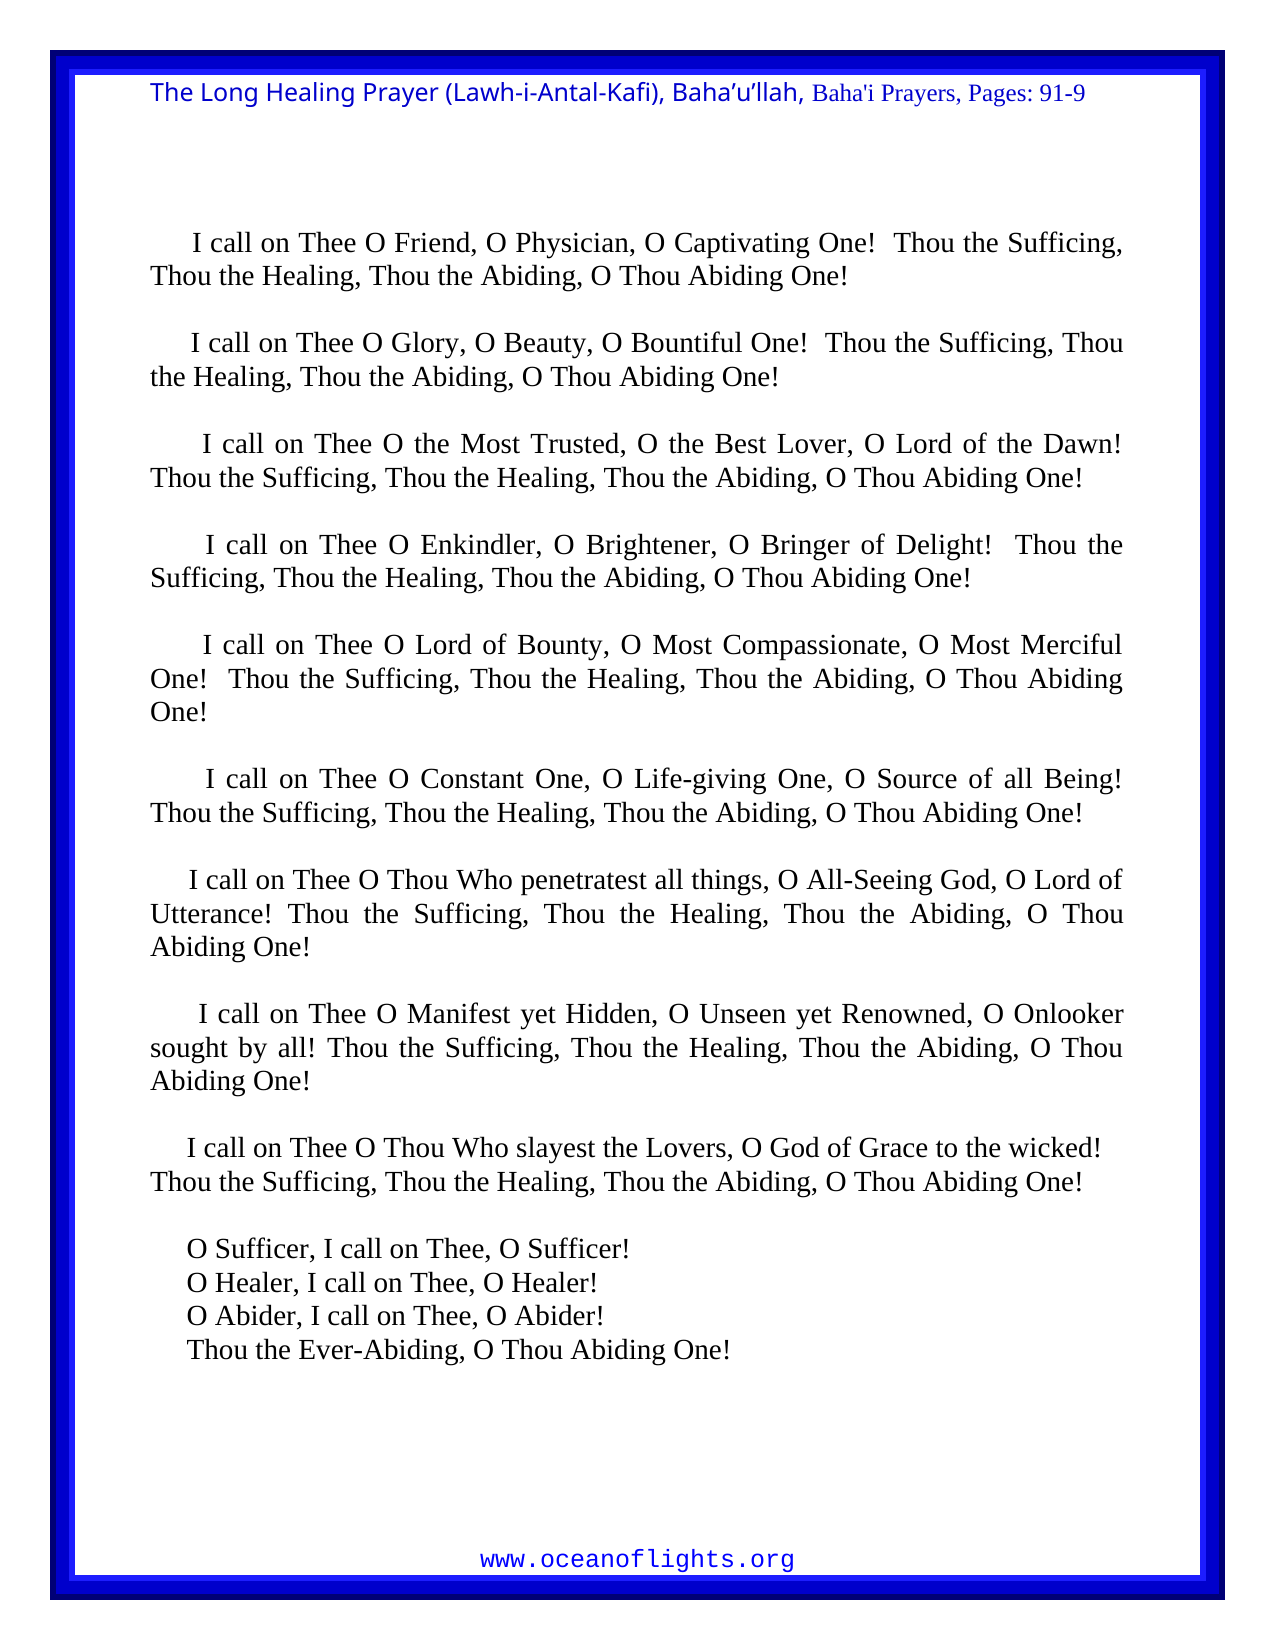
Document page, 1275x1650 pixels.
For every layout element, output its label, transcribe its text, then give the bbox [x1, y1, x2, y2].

text O Sufficer, I call on Thee, O Sufficer! [150, 1231, 1125, 1265]
text I call on Thee O Lord of Bounty, O Most Compassionate, O Most Merciful One! Thou the Sufficing, Thou the Healing, Thou the Abiding, O Thou Abiding One! [150, 627, 1125, 728]
text O Abider, I call on Thee, O Abider! [150, 1298, 1125, 1332]
text O Healer, I call on Thee, O Healer! [150, 1265, 1125, 1298]
text I call on Thee O Thou Who slayest the Lovers, O God of Grace to the wicked! [150, 1131, 1125, 1164]
text I call on Thee O Glory, O Beauty, O Bountiful One! Thou the Sufficing, Thou the Healing, Thou the Abiding, O Thou Abiding One! [150, 326, 1125, 393]
text Thou the Sufficing, Thou the Healing, Thou the Abiding, O Thou Abiding One! [150, 1164, 1125, 1198]
text I call on Thee O Friend, O Physician, O Captivating One! Thou the Sufficing, Thou the Healing, Thou the Abiding, O Thou Abiding One! [150, 225, 1125, 292]
text I call on Thee O the Most Trusted, O the Best Lover, O Lord of the Dawn! Thou the Sufficing, Thou the Healing, Thou the Abiding, O Thou Abiding One! [150, 426, 1125, 493]
text I call on Thee O Manifest yet Hidden, O Unseen yet Renowned, O Onlooker sought by all! Thou the Sufficing, Thou the Healing, Thou the Abiding, O Thou Abiding One! [150, 996, 1125, 1097]
text Thou the Ever-Abiding, O Thou Abiding One! [150, 1332, 1125, 1365]
text I call on Thee O Thou Who penetratest all things, O All-Seeing God, O Lord of Utterance! Thou the Sufficing, Thou the Healing, Thou the Abiding, O Thou Abiding One! [150, 862, 1125, 963]
text I call on Thee O Enkindler, O Brightener, O Bringer of Delight! Thou the Sufficing, Thou the Healing, Thou the Abiding, O Thou Abiding One! [150, 527, 1125, 594]
text I call on Thee O Constant One, O Life-giving One, O Source of all Being! Thou the Sufficing, Thou the Healing, Thou the Abiding, O Thou Abiding One! [150, 762, 1125, 829]
